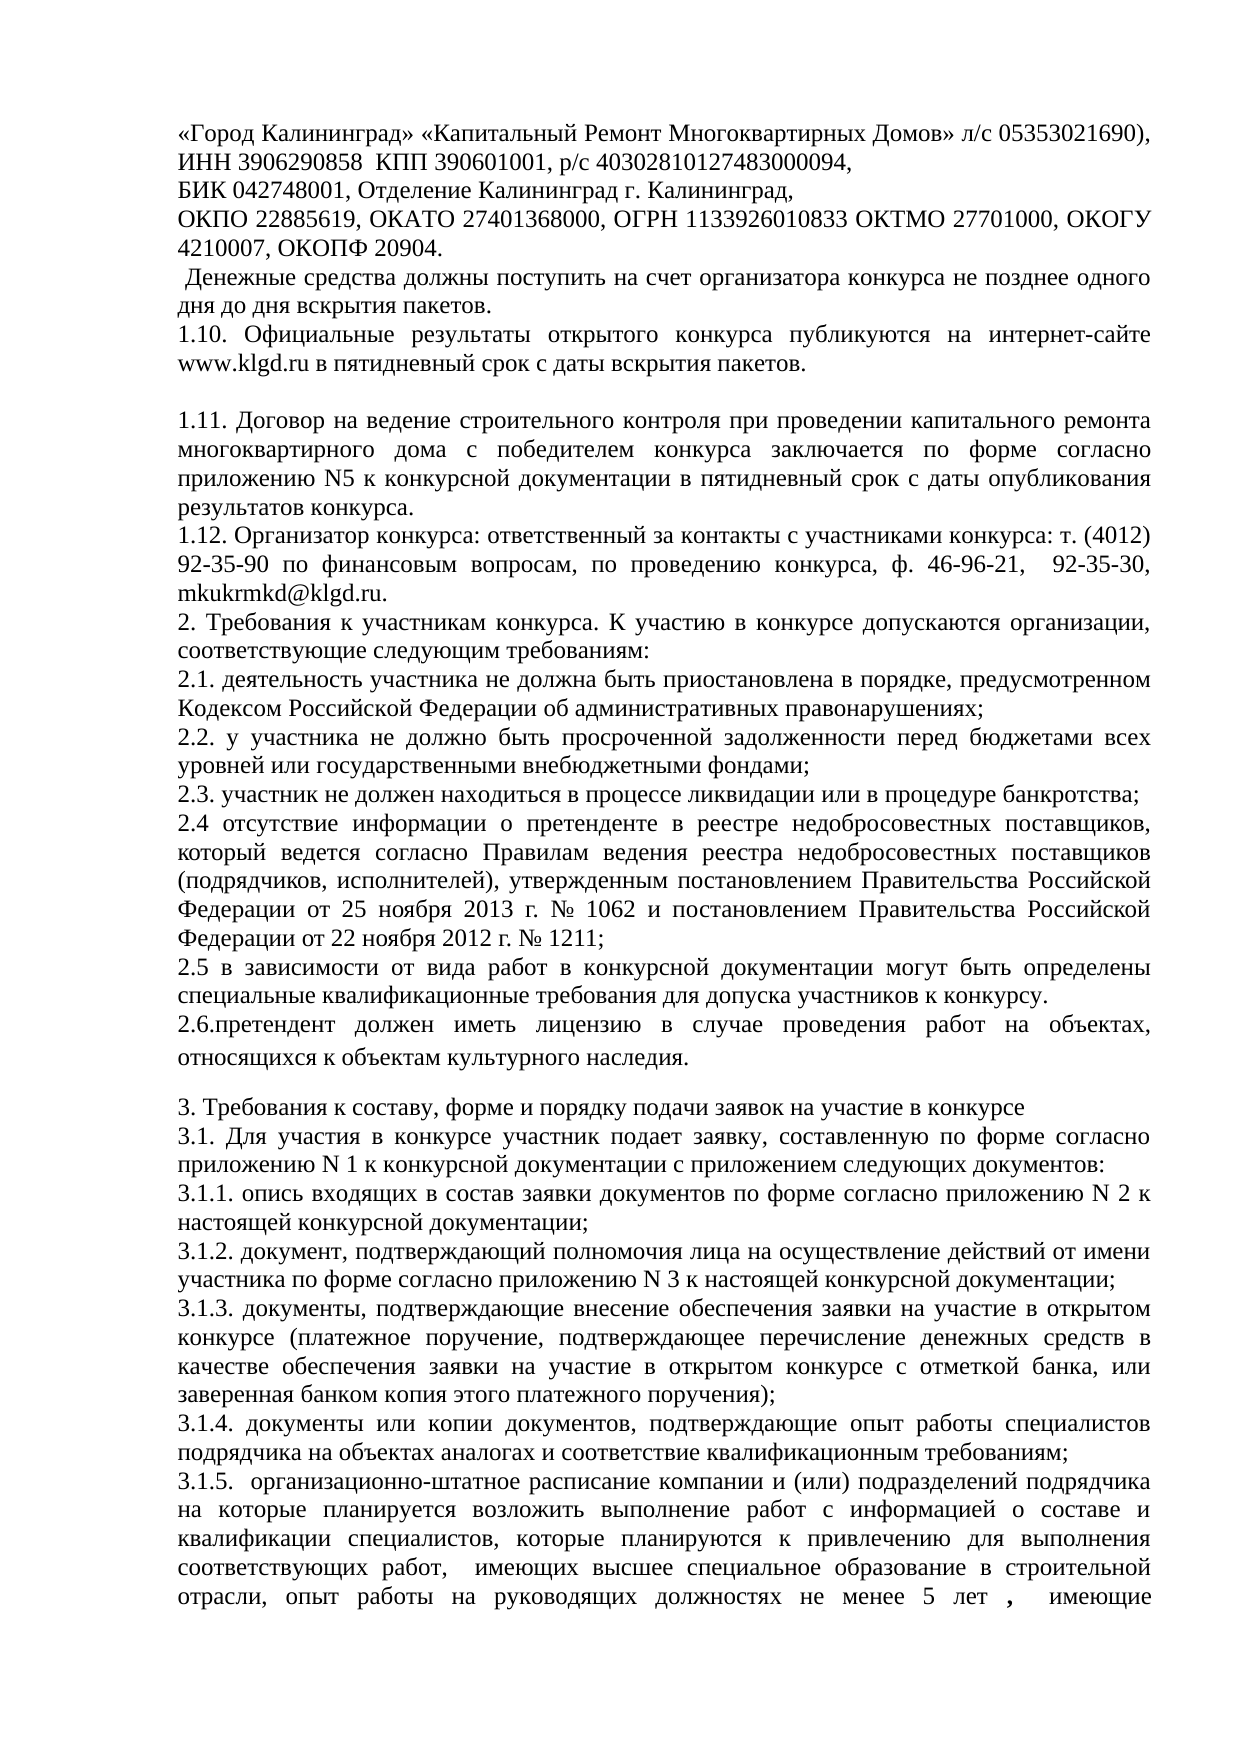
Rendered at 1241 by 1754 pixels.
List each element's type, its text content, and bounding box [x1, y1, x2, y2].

text 1.10. Официальные результаты открытого конкурса публикуются на интернет-сайте www.klgd.ru в пятидневный срок с даты вскрытия пакетов. [177, 319, 1152, 377]
text 3.1.2. документ, подтверждающий полномочия лица на осуществление действий от имени участника по форме согласно приложению N 3 к настоящей конкурсной документации; [177, 1236, 1152, 1293]
text 2. Требования к участникам конкурса. К участию в конкурсе допускаются организации, соответствующие следующим требованиям: [177, 607, 1152, 664]
text 2.3. участник не должен находиться в процессе ликвидации или в процедуре банкротства; [177, 779, 1152, 808]
text 2.5 в зависимости от вида работ в конкурсной документации могут быть определены специальные квалификационные требования для допуска участников к конкурсу. [177, 952, 1152, 1009]
text 2.1. деятельность участника не должна быть приостановлена в порядке, предусмотренном Кодексом Российской Федерации об административных правонарушениях; [177, 664, 1152, 722]
text 3.1.1. опись входящих в состав заявки документов по форме согласно приложению N 2 к настоящей конкурсной документации; [177, 1178, 1152, 1236]
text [177, 1466, 1152, 1609]
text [177, 118, 1152, 176]
text 3.1. Для участия в конкурсе участник подает заявку, составленную по форме согласно приложению N 1 к конкурсной документации с приложением следующих документов: [177, 1121, 1152, 1178]
text 2.4 отсутствие информации о претенденте в реестре недобросовестных поставщиков, который ведется согласно Правилам ведения реестра недобросовестных поставщиков (подрядчиков, исполнителей), утвержденным постановлением Правительства Российской Федерации от 25 ноября 2013 г. № 1062 и постановлением Правительства Российской Федерации от 22 ноября 2012 г. № 1211; [177, 808, 1152, 952]
text 3.1.4. документы или копии документов, подтверждающие опыт работы специалистов подрядчика на объектах аналогах и соответствие квалификационным требованиям; [177, 1408, 1152, 1466]
text 1.12. Организатор конкурса: ответственный за контакты с участниками конкурса: т. (4012) 92-35-90 по финансовым вопросам, по проведению конкурса, ф. 46-96-21, 92-35-30, mkukrmkd@klgd.ru. [177, 521, 1152, 607]
text 2.2. у участника не должно быть просроченной задолженности перед бюджетами всех уровней или государственными внебюджетными фондами; [177, 722, 1152, 779]
text 1.11. Договор на ведение строительного контроля при проведении капитального ремонта многоквартирного дома с победителем конкурса заключается по форме согласно приложению N5 к конкурсной документации в пятидневный срок с даты опубликования результатов конкурса. [177, 406, 1152, 521]
text ОКПО 22885619, ОКАТО 27401368000, ОГРН 1133926010833 ОКТМО 27701000, ОКОГУ 4210007, ОКОПФ 20904. [177, 204, 1152, 262]
text Денежные средства должны поступить на счет организатора конкурса не позднее одного дня до дня вскрытия пакетов. [177, 262, 1152, 319]
text БИК 042748001, Отделение Калининград г. Калининград, [177, 176, 1152, 204]
text 3.1.3. документы, подтверждающие внесение обеспечения заявки на участие в открытом конкурсе (платежное поручение, подтверждающее перечисление денежных средств в качестве обеспечения заявки на участие в открытом конкурсе с отметкой банка, или заверенная банком копия этого платежного поручения); [177, 1293, 1152, 1408]
text 3. Требования к составу, форме и порядку подачи заявок на участие в конкурсе [177, 1092, 1152, 1121]
text 2.6.претендент должен иметь лицензию в случае проведения работ на объектах, относящихся к объектам культурного наследия. [177, 1009, 1152, 1071]
